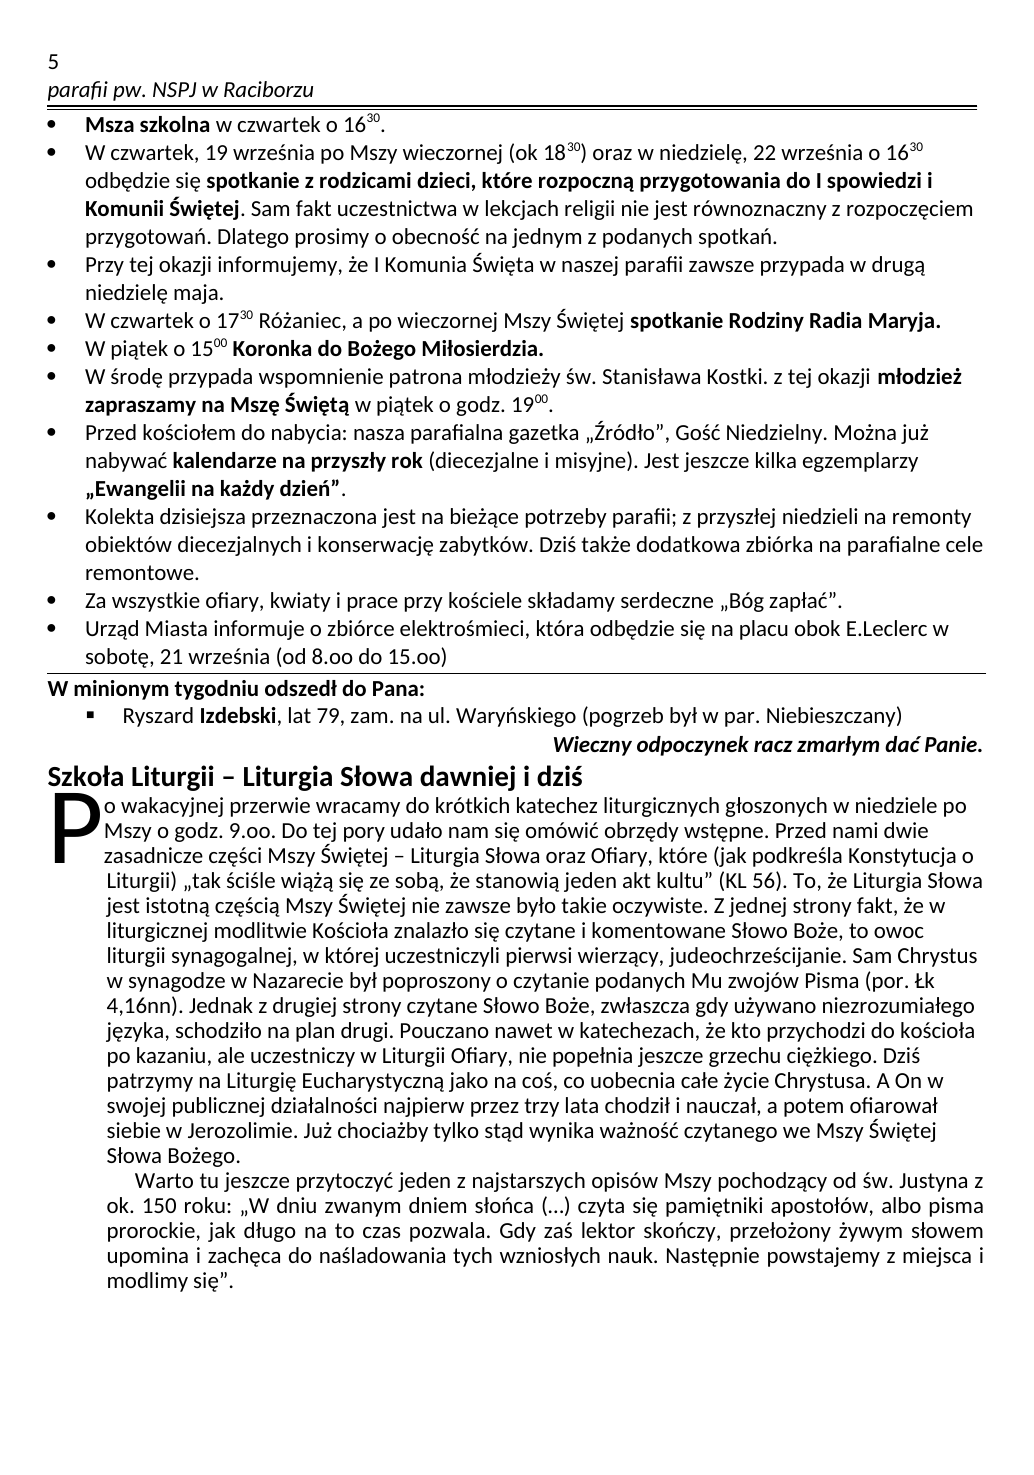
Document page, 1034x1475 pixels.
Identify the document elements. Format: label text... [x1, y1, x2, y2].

text Liturgii) „tak ściśle wiążą się ze sobą, że stanowią jeden akt kultu” (KL 56). To, że Liturgia Słowa jest istotną częścią Mszy Świętej nie zawsze było takie oczywiste. Z jednej strony fakt, że w liturgicznej modlitwie Kościoła znalazło się czytane i komentowane Słowo Boże, to owoc liturgii synagogalnej, w której uczestniczyli pierwsi wierzący, judeochrześcijanie. Sam Chrystus w synagodze w Nazarecie był poproszony o czytanie podanych Mu zwojów Pisma (por. Łk 4,16nn). Jednak z drugiej strony czytane Słowo Boże, zwłaszcza gdy używano niezrozumiałego języka, schodziło na plan drugi. Pouczano nawet w katechezach, że kto przychodzi do kościoła po kazaniu, ale uczestniczy w Liturgii Ofiary, nie popełnia jeszcze grzechu ciężkiego. Dziś patrzymy na Liturgię Eucharystyczną jako na coś, co uobecnia całe życie Chrystusa. A On w swojej publicznej działalności najpierw przez trzy lata chodził i nauczał, a potem ofiarował siebie w Jerozolimie. Już chociażby tylko stąd wynika ważność czytanego we Mszy Świętej Słowa Bożego. [106, 868, 986, 1168]
text Szkoła Liturgii – Liturgia Słowa dawniej i dziś [47, 758, 986, 793]
list Przed kościołem do nabycia: nasza parafialna gazetka „Źródło”, Gość Niedzielny. Można już nabywać kalendarze na przyszły rok (diecezjalne i misyjne). Jest jeszcze kilka egzemplarzy „Ewangelii na każdy dzień”. [47, 418, 986, 502]
text W minionym tygodniu odszedł do Pana: [47, 674, 986, 702]
list Przy tej okazji informujemy, że I Komunia Święta w naszej parafii zawsze przypada w drugą niedzielę maja. [47, 250, 986, 306]
list Za wszystkie ofiary, kwiaty i prace przy kościele składamy serdeczne „Bóg zapłać”. [47, 586, 986, 614]
text Wieczny odpoczynek racz zmarłym dać Panie. [47, 730, 986, 758]
list W piątek o 1500 Koronka do Bożego Miłosierdzia. [47, 334, 986, 362]
list Ryszard Izdebski, lat 79, zam. na ul. Waryńskiego (pogrzeb był w par. Niebieszczany) [85, 702, 986, 730]
list Msza szkolna w czwartek o 1630. [47, 110, 986, 138]
list W środę przypada wspomnienie patrona młodzieży św. Stanisława Kostki. z tej okazji młodzież zapraszamy na Mszę Świętą w piątek o godz. 1900. [47, 362, 986, 418]
text Warto tu jeszcze przytoczyć jeden z najstarszych opisów Mszy pochodzący od św. Justyna z ok. 150 roku: „W dniu zwanym dniem słońca (…) czyta się pamiętniki apostołów, albo pisma prorockie, jak długo na to czas pozwala. Gdy zaś lektor skończy, przełożony żywym słowem upomina i zachęca do naśladowania tych wzniosłych nauk. Następnie powstajemy z miejsca i modlimy się”. [106, 1168, 986, 1293]
list Kolekta dzisiejsza przeznaczona jest na bieżące potrzeby parafii; z przyszłej niedzieli na remonty obiektów diecezjalnych i konserwację zabytków. Dziś także dodatkowa zbiórka na parafialne cele remontowe. [47, 502, 986, 586]
list W czwartek o 1730 Różaniec, a po wieczornej Mszy Świętej spotkanie Rodziny Radia Maryja. [47, 306, 986, 334]
list Urząd Miasta informuje o zbiórce elektrośmieci, która odbędzie się na placu obok E.Leclerc w sobotę, 21 września (od 8.oo do 15.oo) [47, 614, 986, 673]
text o wakacyjnej przerwie wracamy do krótkich katechez liturgicznych głoszonych w niedziele po Mszy o godz. 9.oo. Do tej pory udało nam się omówić obrzędy wstępne. Przed nami dwie zasadnicze części Mszy Świętej – Liturgia Słowa oraz Ofiary, które (jak podkreśla Konstytucja o [47, 793, 986, 868]
list W czwartek, 19 września po Mszy wieczornej (ok 1830) oraz w niedzielę, 22 września o 1630 odbędzie się spotkanie z rodzicami dzieci, które rozpoczną przygotowania do I spowiedzi i Komunii Świętej. Sam fakt uczestnictwa w lekcjach religii nie jest równoznaczny z rozpoczęciem przygotowań. Dlatego prosimy o obecność na jednym z podanych spotkań. [47, 138, 986, 250]
